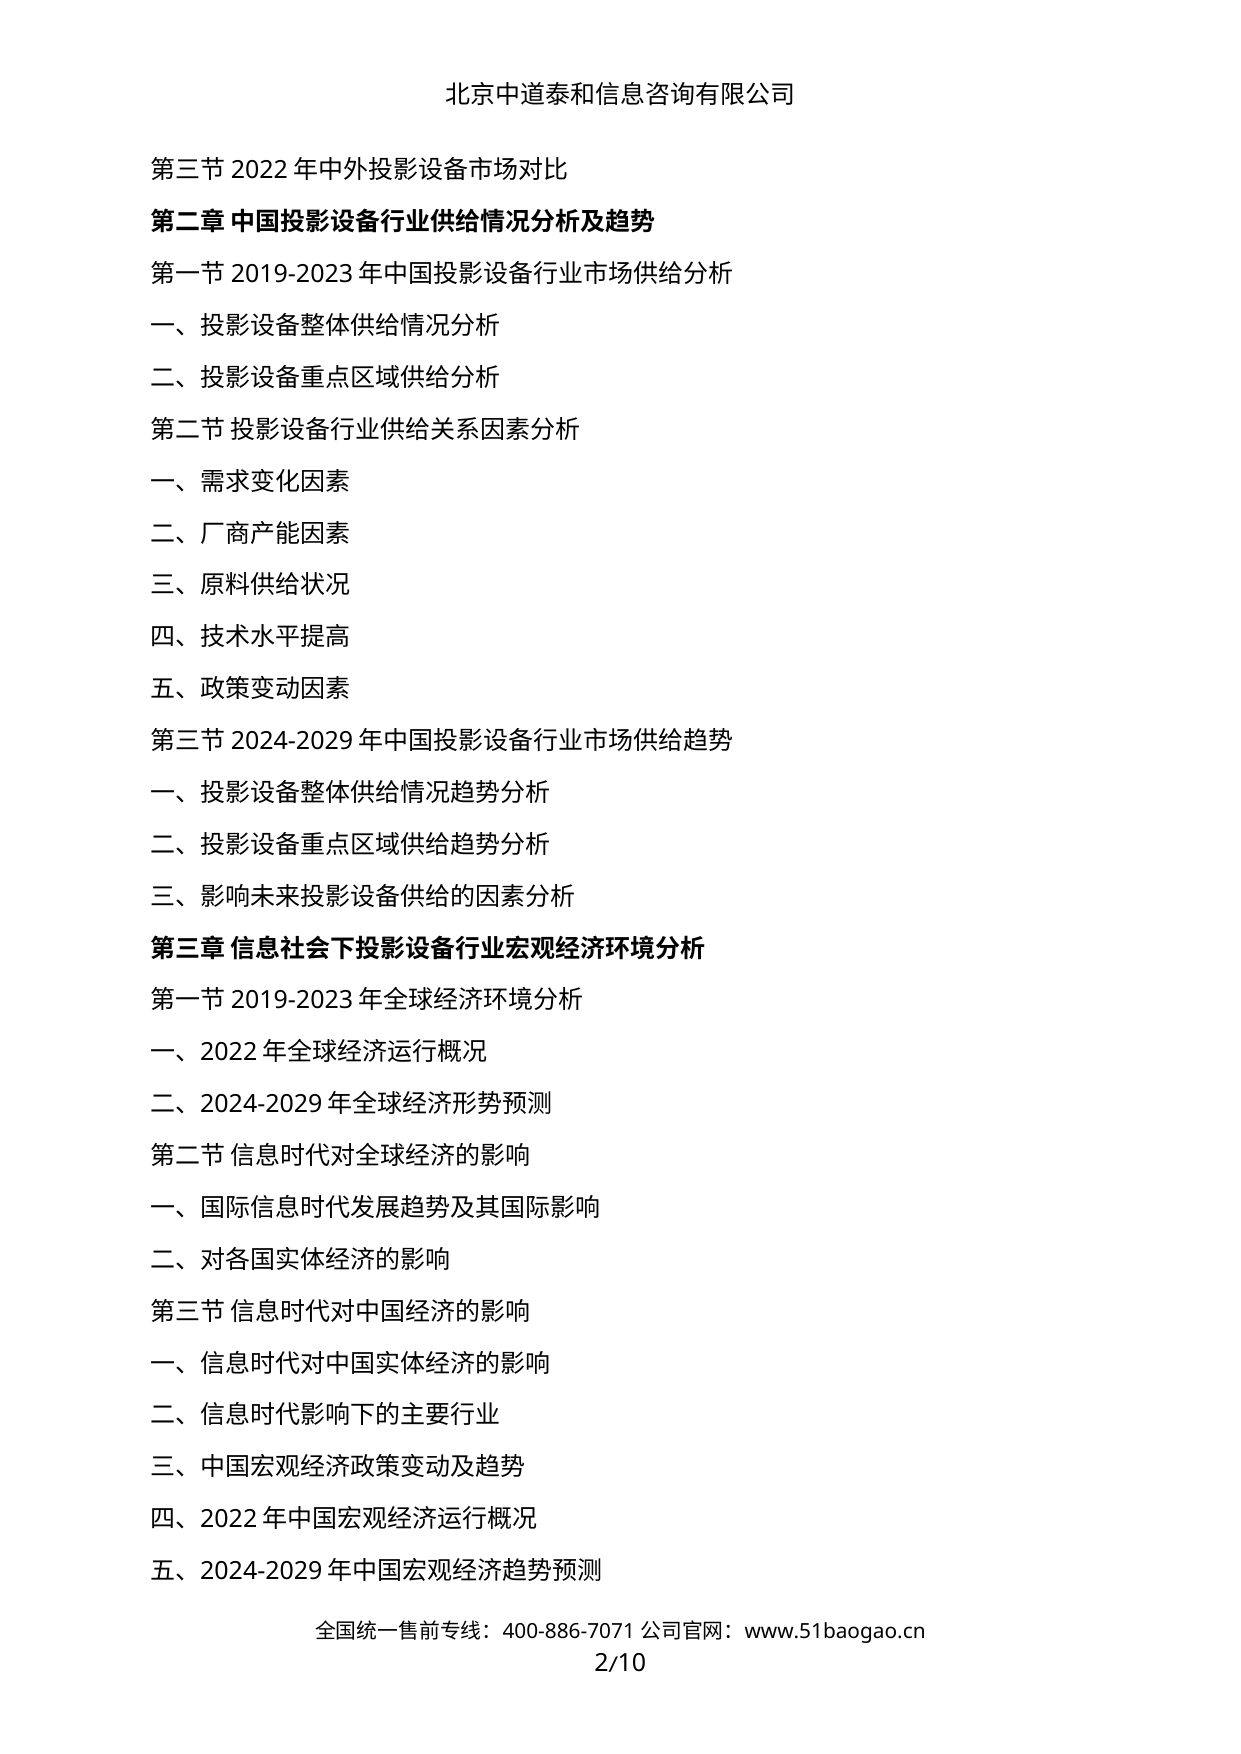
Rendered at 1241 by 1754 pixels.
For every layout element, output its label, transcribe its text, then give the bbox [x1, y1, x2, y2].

text 二、信息时代影响下的主要行业 [150, 1395, 1090, 1431]
text 一、信息时代对中国实体经济的影响 [150, 1343, 1090, 1379]
text 第三节 信息时代对中国经济的影响 [150, 1291, 1090, 1327]
text 二、厂商产能因素 [150, 513, 1090, 549]
text 三、影响未来投影设备供给的因素分析 [150, 876, 1090, 912]
text 第二节 信息时代对全球经济的影响 [150, 1136, 1090, 1172]
text 第三章 信息社会下投影设备行业宏观经济环境分析 [150, 928, 1090, 964]
text 第一节 2019-2023年全球经济环境分析 [150, 980, 1090, 1016]
text 一、投影设备整体供给情况分析 [150, 306, 1090, 342]
text 四、2022年中国宏观经济运行概况 [150, 1499, 1090, 1535]
text 一、需求变化因素 [150, 461, 1090, 497]
text 一、2022年全球经济运行概况 [150, 1032, 1090, 1068]
text 第一节 2019-2023年中国投影设备行业市场供给分析 [150, 254, 1090, 290]
text 二、2024-2029年全球经济形势预测 [150, 1084, 1090, 1120]
text 三、中国宏观经济政策变动及趋势 [150, 1447, 1090, 1483]
text 二、投影设备重点区域供给趋势分析 [150, 824, 1090, 861]
text 第三节 2024-2029年中国投影设备行业市场供给趋势 [150, 721, 1090, 757]
text 五、2024-2029年中国宏观经济趋势预测 [150, 1551, 1090, 1587]
text 五、政策变动因素 [150, 669, 1090, 705]
text 三、原料供给状况 [150, 565, 1090, 601]
text 四、技术水平提高 [150, 617, 1090, 653]
text 二、对各国实体经济的影响 [150, 1239, 1090, 1276]
text 第三节 2022年中外投影设备市场对比 [150, 150, 1090, 186]
text 二、投影设备重点区域供给分析 [150, 357, 1090, 394]
text 第二章 中国投影设备行业供给情况分析及趋势 [150, 202, 1090, 238]
text 一、国际信息时代发展趋势及其国际影响 [150, 1187, 1090, 1224]
text 第二节 投影设备行业供给关系因素分析 [150, 409, 1090, 446]
text 一、投影设备整体供给情况趋势分析 [150, 772, 1090, 809]
